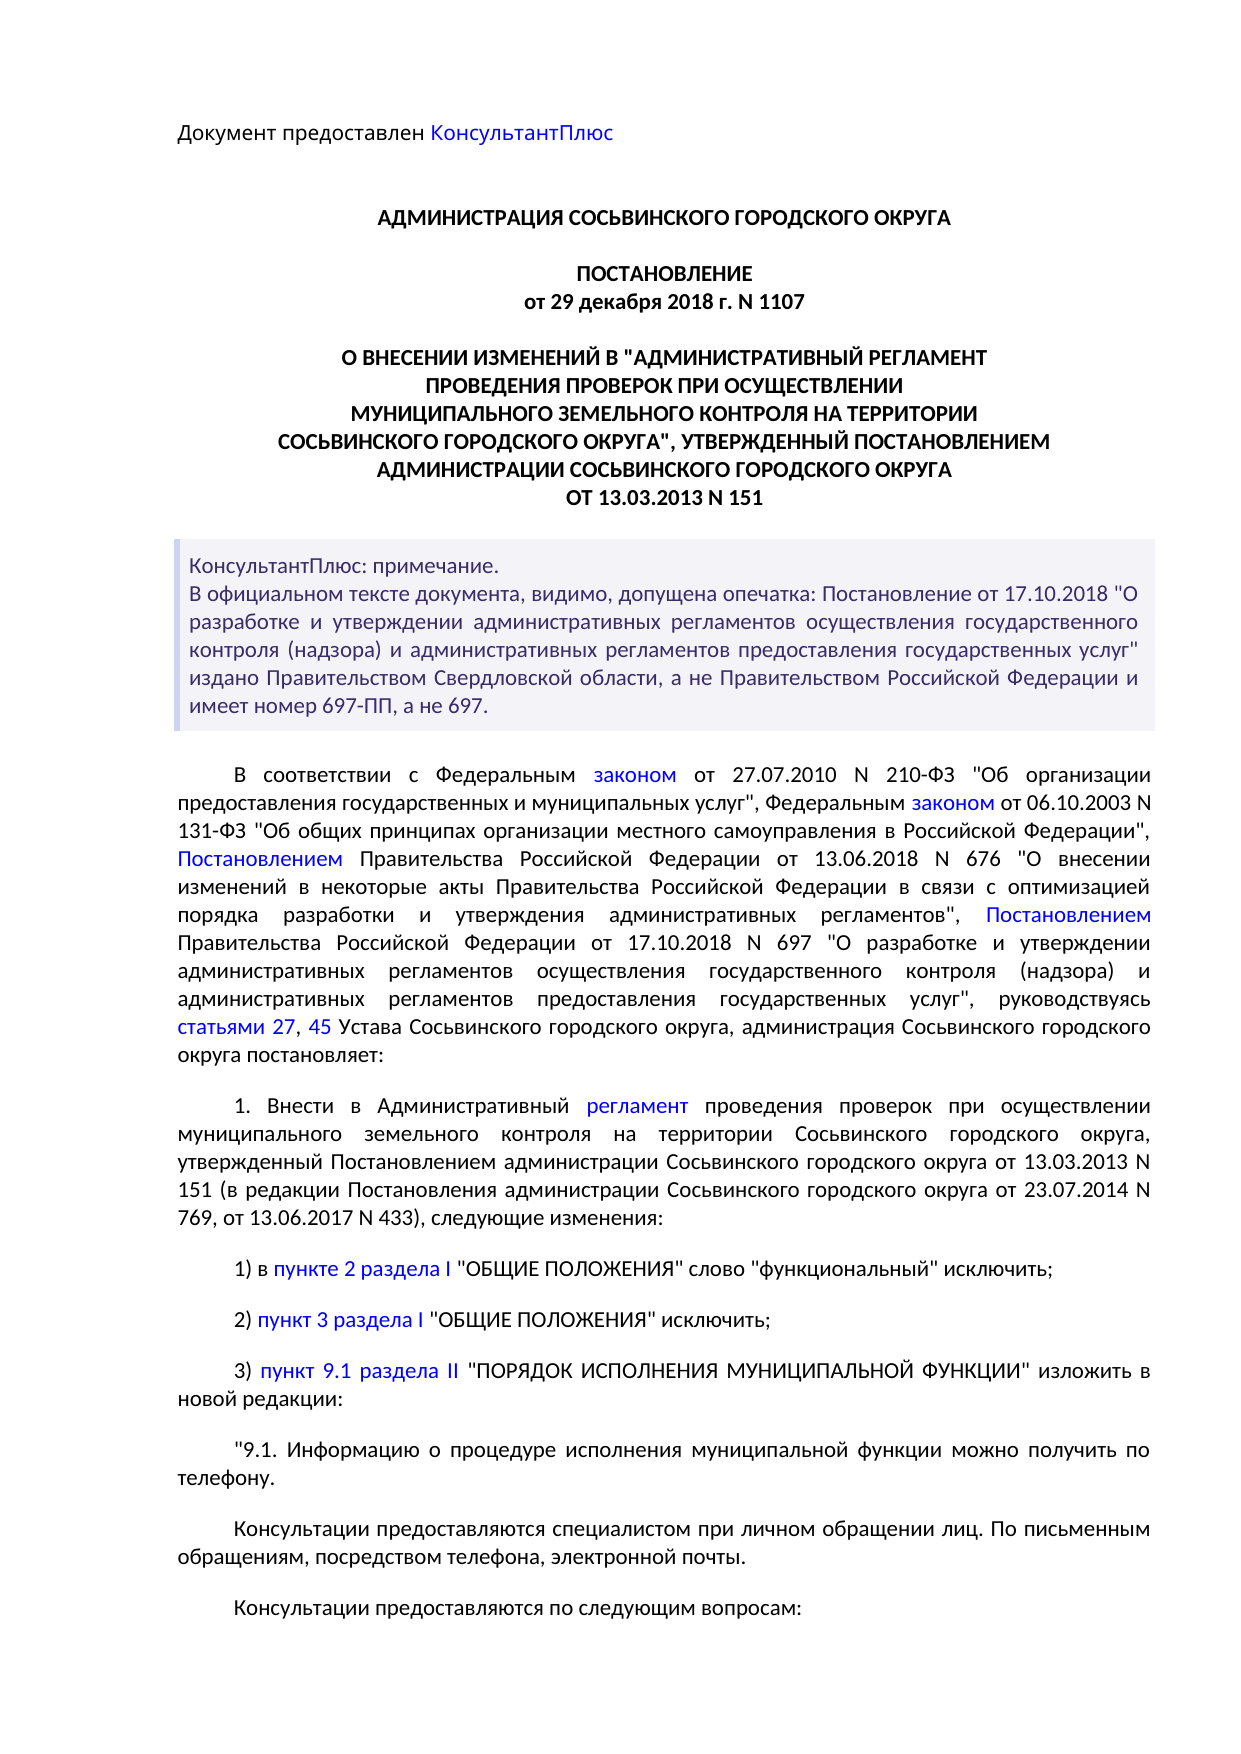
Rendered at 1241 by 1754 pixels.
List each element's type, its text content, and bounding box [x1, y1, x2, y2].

text "9.1. Информацию о процедуре исполнения муниципальной функции можно получить по телефону. [177, 1435, 1152, 1491]
title МУНИЦИПАЛЬНОГО ЗЕМЕЛЬНОГО КОНТРОЛЯ НА ТЕРРИТОРИИ [177, 399, 1152, 427]
title СОСЬВИНСКОГО ГОРОДСКОГО ОКРУГА", УТВЕРЖДЕННЫЙ ПОСТАНОВЛЕНИЕМ [177, 427, 1152, 455]
title ОТ 13.03.2013 N 151 [177, 483, 1152, 511]
text 1) в пункте 2 раздела I "ОБЩИЕ ПОЛОЖЕНИЯ" слово "функциональный" исключить; [177, 1254, 1152, 1282]
title АДМИНИСТРАЦИЯ СОСЬВИНСКОГО ГОРОДСКОГО ОКРУГА [177, 203, 1152, 231]
text Консультации предоставляются по следующим вопросам: [177, 1593, 1152, 1621]
title АДМИНИСТРАЦИИ СОСЬВИНСКОГО ГОРОДСКОГО ОКРУГА [177, 455, 1152, 483]
title О ВНЕСЕНИИ ИЗМЕНЕНИЙ В "АДМИНИСТРАТИВНЫЙ РЕГЛАМЕНТ [177, 343, 1152, 371]
title Документ предоставлен КонсультантПлюс [177, 118, 1152, 175]
title ПОСТАНОВЛЕНИЕ [177, 259, 1152, 287]
text В соответствии с Федеральным законом от 27.07.2010 N 210-ФЗ "Об организации предоставления государственных и муниципальных услуг", Федеральным законом от 06.10.2003 N 131-ФЗ "Об общих принципах организации местного самоуправления в Российской Федерации", Постановлением Правительства Российской Федерации от 13.06.2018 N 676 "О внесении изменений в некоторые акты Правительства Российской Федерации в связи с оптимизацией порядка разработки и утверждения административных регламентов", Постановлением Правительства Российской Федерации от 17.10.2018 N 697 "О разработке и утверждении административных регламентов осуществления государственного контроля (надзора) и административных регламентов предоставления государственных услуг", руководствуясь статьями 27, 45 Устава Сосьвинского городского округа, администрация Сосьвинского городского округа постановляет: [177, 760, 1152, 1068]
title ПРОВЕДЕНИЯ ПРОВЕРОК ПРИ ОСУЩЕСТВЛЕНИИ [177, 371, 1152, 399]
text 1. Внести в Административный регламент проведения проверок при осуществлении муниципального земельного контроля на территории Сосьвинского городского округа, утвержденный Постановлением администрации Сосьвинского городского округа от 13.03.2013 N 151 (в редакции Постановления администрации Сосьвинского городского округа от 23.07.2014 N 769, от 13.06.2017 N 433), следующие изменения: [177, 1091, 1152, 1231]
title от 29 декабря 2018 г. N 1107 [177, 287, 1152, 315]
text 3) пункт 9.1 раздела II "ПОРЯДОК ИСПОЛНЕНИЯ МУНИЦИПАЛЬНОЙ ФУНКЦИИ" изложить в новой редакции: [177, 1356, 1152, 1412]
table_header КонсультантПлюс: примечание. В официальном тексте документа, видимо, допущена опечатка: Постановление от 17.10.2018 "О разработке и утверждении административных регламентов осуществления государственного контроля (надзора) и административных регламентов предоставления государственных услуг" издано Правительством Свердловской области, а не Правительством Российской Федерации и имеет номер 697-ПП, а не 697. [180, 539, 1149, 731]
text Консультации предоставляются специалистом при личном обращении лиц. По письменным обращениям, посредством телефона, электронной почты. [177, 1514, 1152, 1570]
text 2) пункт 3 раздела I "ОБЩИЕ ПОЛОЖЕНИЯ" исключить; [177, 1305, 1152, 1333]
